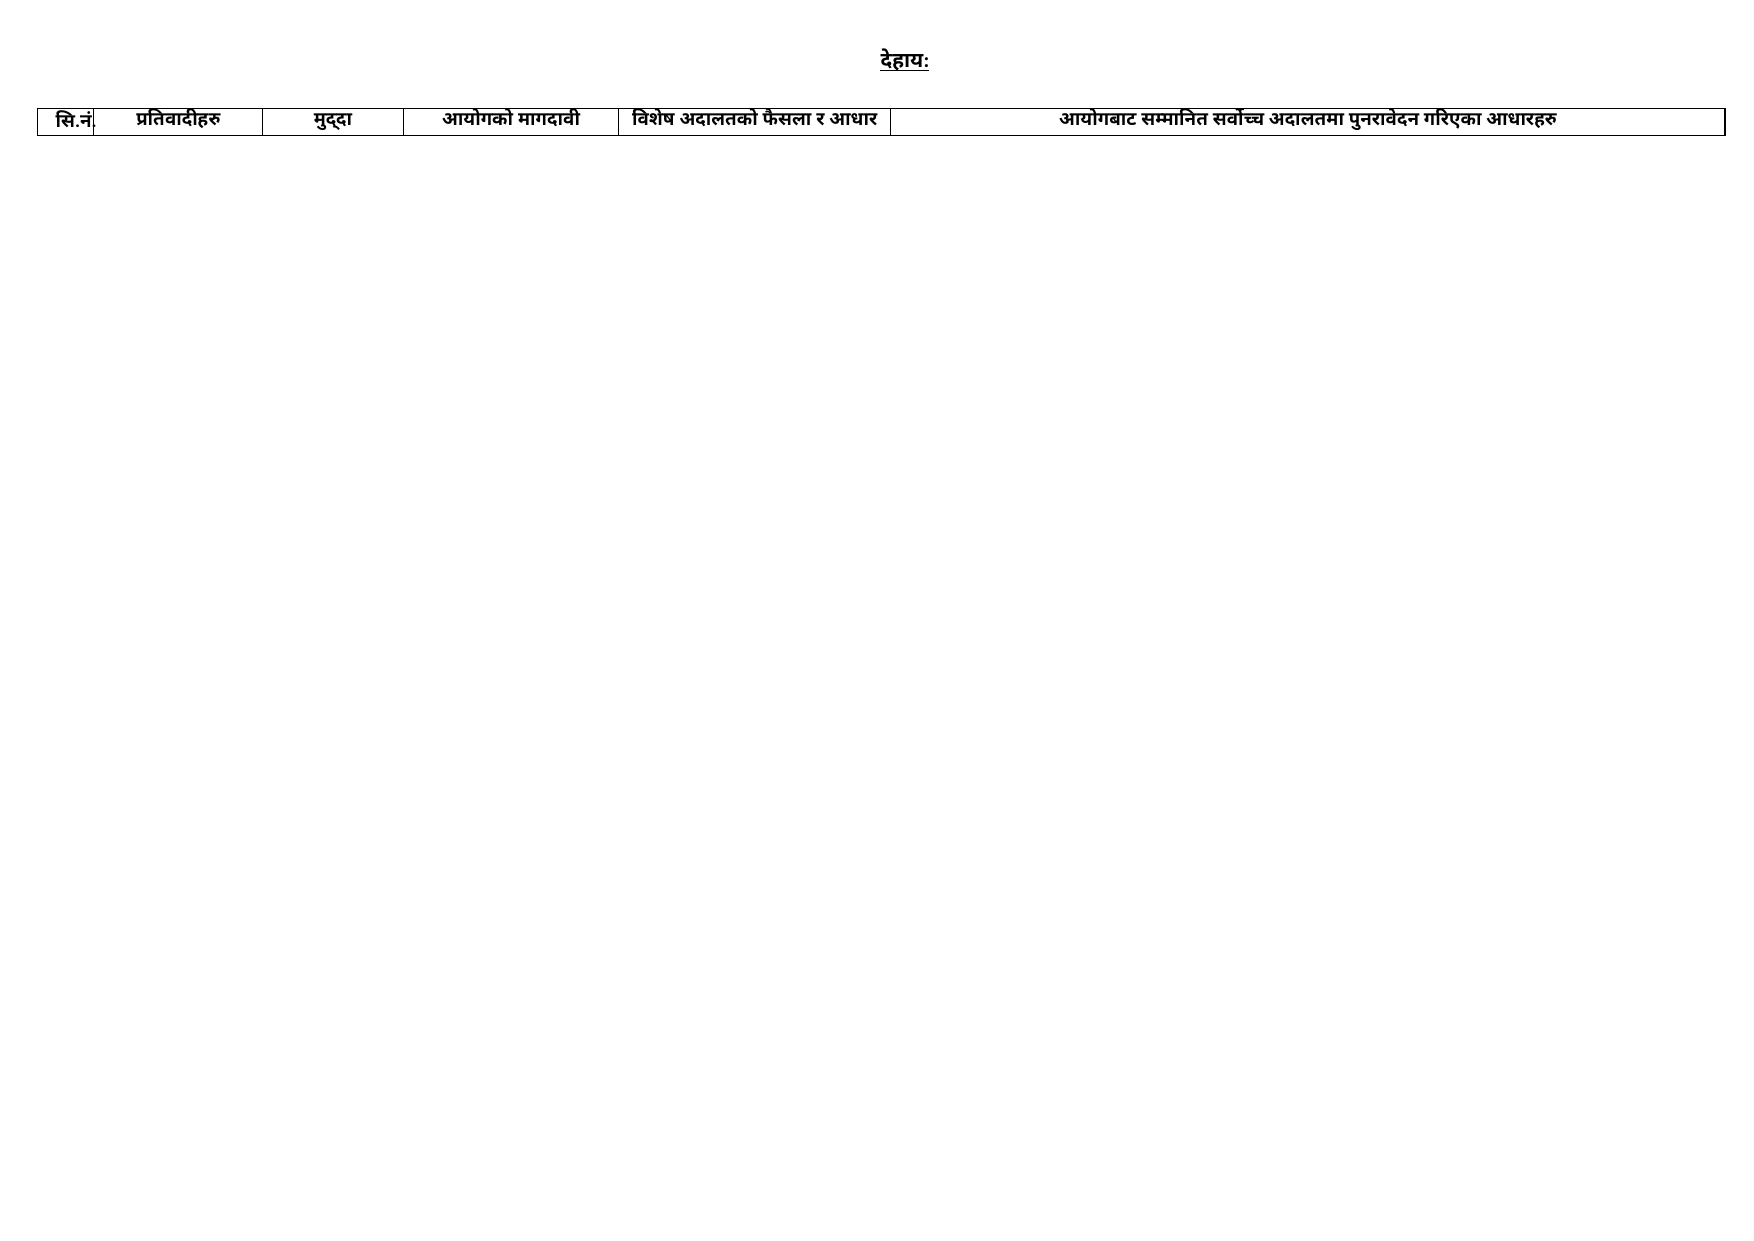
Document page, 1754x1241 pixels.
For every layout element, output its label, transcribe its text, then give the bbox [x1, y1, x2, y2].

text देहाय: [150, 47, 1659, 76]
table_header प्रतिवादीहरु [94, 109, 262, 135]
table_header मुद्दा [263, 109, 403, 135]
table_header सि.नं. [38, 109, 93, 135]
table_header विशेष अदालतको फैसला र आधार [619, 109, 890, 135]
table_header आयोगबाट सम्मानित सर्वोच्च अदालतमा पुनरावेदन गरिएका आधारहरु [891, 109, 1724, 135]
table_header आयोगको मागदावी [404, 109, 618, 135]
